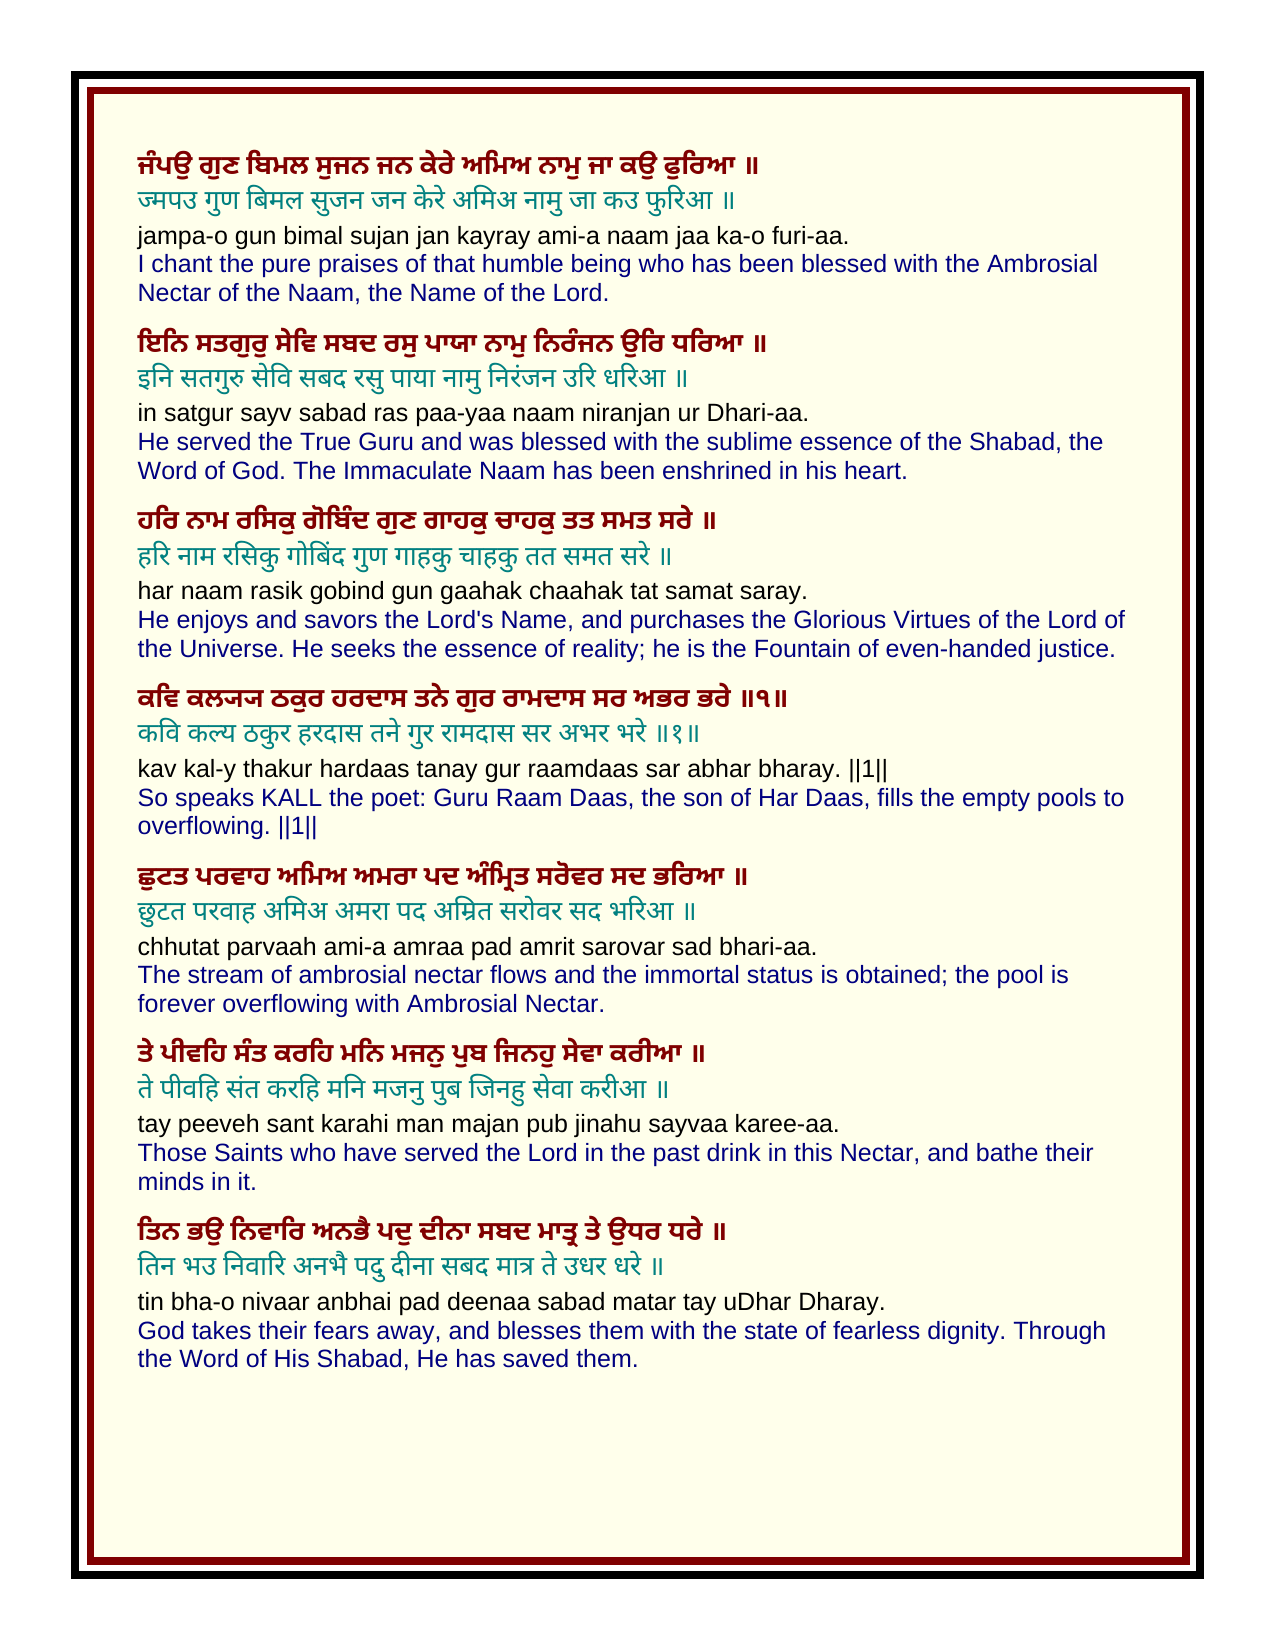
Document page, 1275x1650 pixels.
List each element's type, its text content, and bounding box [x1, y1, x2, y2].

text tin bha-o nivaar anbhai pad deenaa sabad matar tay uDhar Dharay. [137, 1287, 1138, 1316]
text ਜੰਪਉ ਗੁਣ ਬਿਮਲ ਸੁਜਨ ਜਨ ਕੇਰੇ ਅਮਿਅ ਨਾਮੁ ਜਾ ਕਉ ਫੁਰਿਆ ॥ [137, 150, 1138, 185]
text ज्मपउ गुण बिमल सुजन जन केरे अमिअ नामु जा कउ फुरिआ ॥ [137, 185, 1138, 221]
text हरि नाम रसिकु गोबिंद गुण गाहकु चाहकु तत समत सरे ॥ [137, 541, 1138, 576]
text I chant the pure praises of that humble being who has been blessed with the Ambrosial Nectar of the Naam, the Name of the Lord. [137, 249, 1138, 307]
text ਹਰਿ ਨਾਮ ਰਸਿਕੁ ਗੋਬਿੰਦ ਗੁਣ ਗਾਹਕੁ ਚਾਹਕੁ ਤਤ ਸਮਤ ਸਰੇ ॥ [137, 505, 1138, 541]
text कवि कल्य ठकुर हरदास तने गुर रामदास सर अभर भरे ॥१॥ [137, 718, 1138, 754]
text chhutat parvaah ami-a amraa pad amrit sarovar sad bhari-aa. [137, 931, 1138, 960]
text ते पीवहि संत करहि मनि मजनु पुब जिनहु सेवा करीआ ॥ [137, 1074, 1138, 1109]
text इनि सतगुरु सेवि सबद रसु पाया नामु निरंजन उरि धरिआ ॥ [137, 363, 1138, 398]
text He served the True Guru and was blessed with the sublime essence of the Shabad, the Word of God. The Immaculate Naam has been enshrined in his heart. [137, 427, 1138, 484]
text तिन भउ निवारि अनभै पदु दीना सबद मात्र ते उधर धरे ॥ [137, 1252, 1138, 1287]
text Those Saints who have served the Lord in the past drink in this Nectar, and bathe their minds in it. [137, 1138, 1138, 1195]
text ਇਨਿ ਸਤਗੁਰੁ ਸੇਵਿ ਸਬਦ ਰਸੁ ਪਾਯਾ ਨਾਮੁ ਨਿਰੰਜਨ ਉਰਿ ਧਰਿਆ ॥ [137, 328, 1138, 363]
text God takes their fears away, and blesses them with the state of fearless dignity. Through the Word of His Shabad, He has saved them. [137, 1316, 1138, 1373]
text छुटत परवाह अमिअ अमरा पद अम्रित सरोवर सद भरिआ ॥ [137, 896, 1138, 931]
text ਤੇ ਪੀਵਹਿ ਸੰਤ ਕਰਹਿ ਮਨਿ ਮਜਨੁ ਪੁਬ ਜਿਨਹੁ ਸੇਵਾ ਕਰੀਆ ॥ [137, 1038, 1138, 1074]
text He enjoys and savors the Lord's Name, and purchases the Glorious Virtues of the Lord of the Universe. He seeks the essence of reality; he is the Fountain of even-handed justice. [137, 605, 1138, 662]
text in satgur sayv sabad ras paa-yaa naam niranjan ur Dhari-aa. [137, 398, 1138, 427]
text tay peeveh sant karahi man majan pub jinahu sayvaa karee-aa. [137, 1109, 1138, 1138]
text har naam rasik gobind gun gaahak chaahak tat samat saray. [137, 576, 1138, 605]
text ਛੁਟਤ ਪਰਵਾਹ ਅਮਿਅ ਅਮਰਾ ਪਦ ਅੰਮ੍ਰਿਤ ਸਰੋਵਰ ਸਦ ਭਰਿਆ ॥ [137, 861, 1138, 896]
text The stream of ambrosial nectar flows and the immortal status is obtained; the pool is forever overflowing with Ambrosial Nectar. [137, 960, 1138, 1018]
text ਕਵਿ ਕਲ੍ਯ੍ਯ ਠਕੁਰ ਹਰਦਾਸ ਤਨੇ ਗੁਰ ਰਾਮਦਾਸ ਸਰ ਅਭਰ ਭਰੇ ॥੧॥ [137, 683, 1138, 718]
text So speaks KALL the poet: Guru Raam Daas, the son of Har Daas, fills the empty pools to overflowing. ||1|| [137, 782, 1138, 840]
text kav kal-y thakur hardaas tanay gur raamdaas sar abhar bharay. ||1|| [137, 754, 1138, 782]
text ਤਿਨ ਭਉ ਨਿਵਾਰਿ ਅਨਭੈ ਪਦੁ ਦੀਨਾ ਸਬਦ ਮਾਤ੍ਰ ਤੇ ਉਧਰ ਧਰੇ ॥ [137, 1216, 1138, 1252]
text jampa-o gun bimal sujan jan kayray ami-a naam jaa ka-o furi-aa. [137, 221, 1138, 249]
